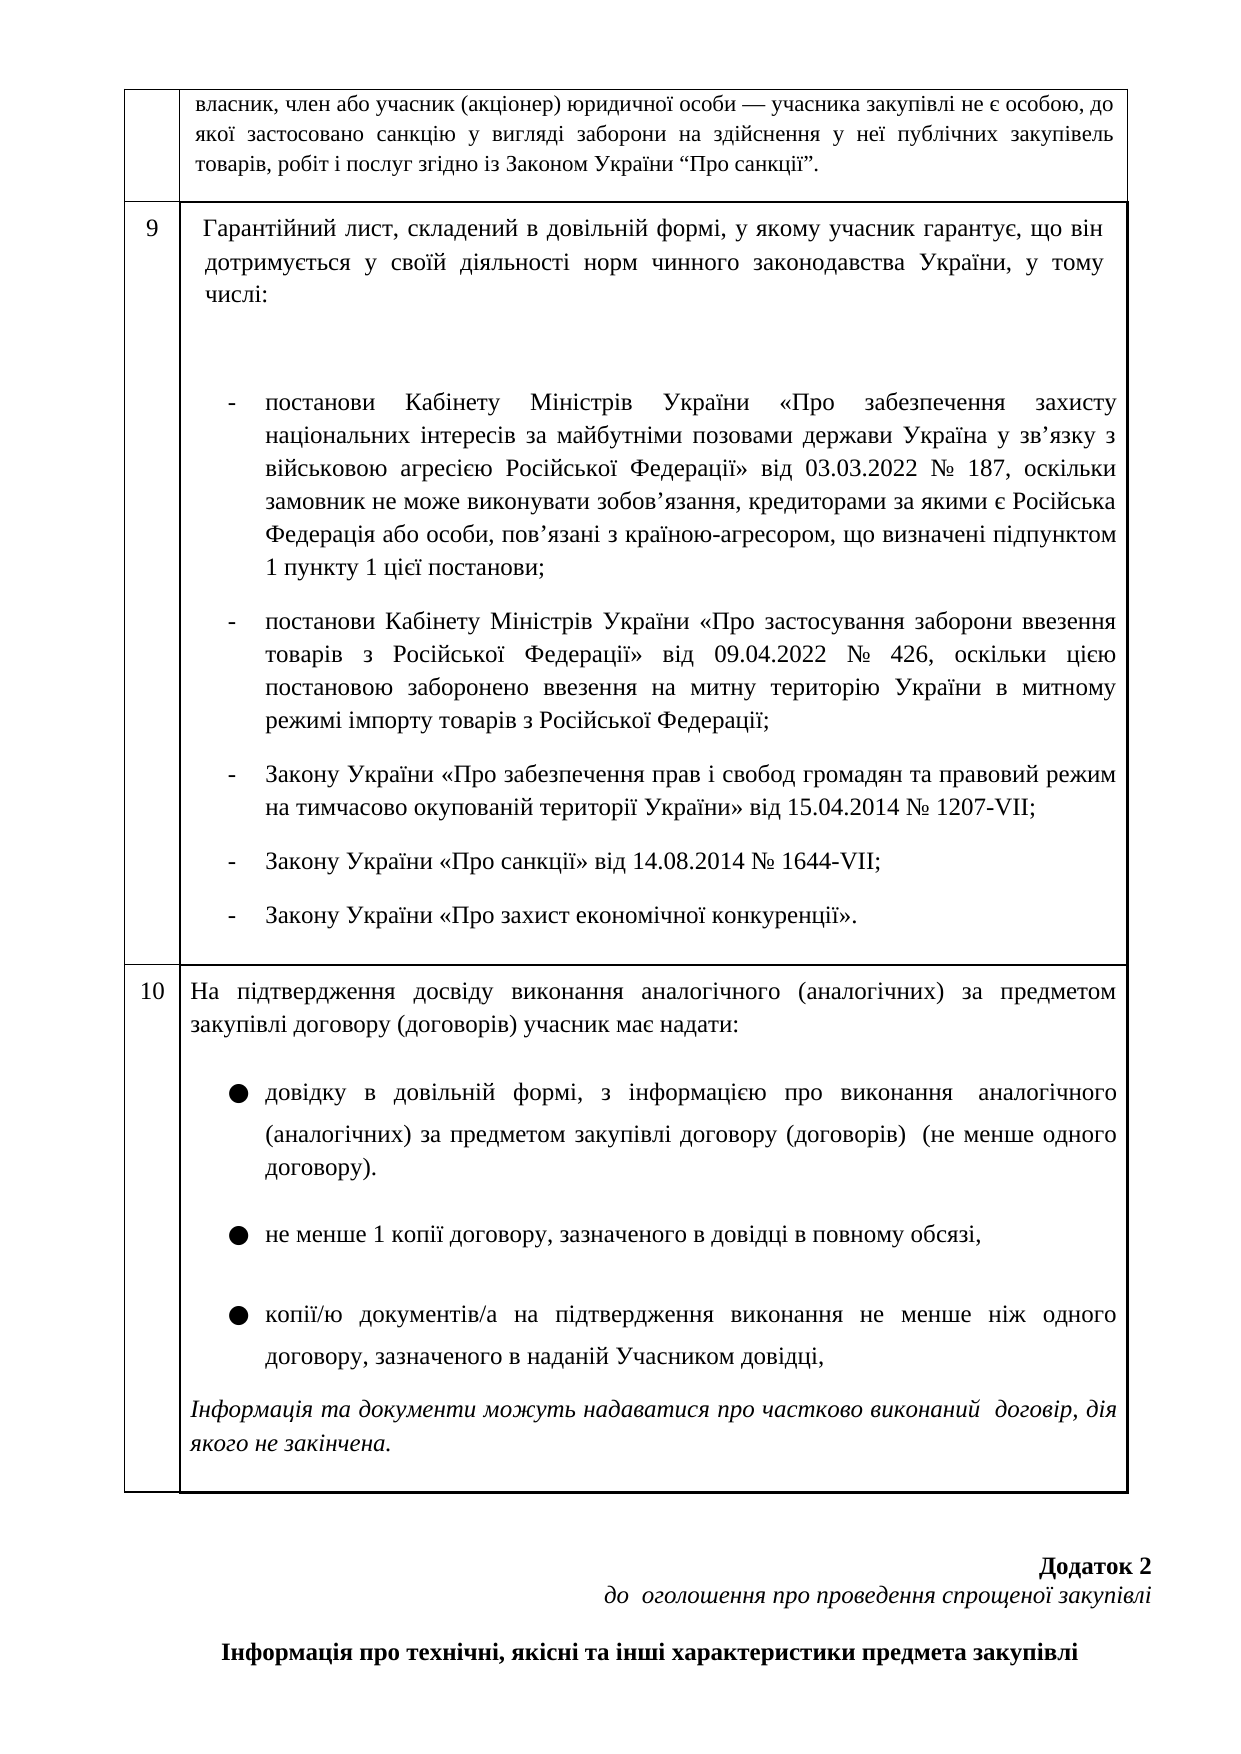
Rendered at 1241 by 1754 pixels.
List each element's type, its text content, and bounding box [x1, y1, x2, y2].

table_cell Гарантійний лист, складений в довільній формі, у якому учасник гарантує, що він дотримується у своїй діяльності норм чинного законодавства України, у тому числі: постанови Кабінету Міністрів України «Про забезпечення захисту національних інтересів за майбутніми позовами держави Україна у зв’язку з військовою агресією Російської Федерації» від 03.03.2022 № 187, оскільки замовник не може виконувати зобов’язання, кредиторами за якими є Російська Федерація або особи, пов’язані з країною-агресором, що визначені підпунктом 1 пункту 1 цієї постанови; постанови Кабінету Міністрів України «Про застосування заборони ввезення товарів з Російської Федерації» від 09.04.2022 № 426, оскільки цією постановою заборонено ввезення на митну територію України в митному режимі імпорту товарів з Російської Федерації; Закону України «Про забезпечення прав і свобод громадян та правовий режим на тимчасово окупованій території України» від 15.04.2014 № 1207-VII; Закону України «Про санкції» від 14.08.2014 № 1644-VII; Закону України «Про захист економічної конкуренції». [181, 203, 1126, 964]
table_cell 8 [125, 90, 179, 201]
text Інформація про технічні, якісні та інші характеристики предмета закупівлі [148, 1637, 1152, 1666]
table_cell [180, 90, 1127, 201]
table_cell 10 [125, 965, 179, 1491]
table_cell На підтвердження досвіду виконання аналогічного (аналогічних) за предметом закупівлі договору (договорів) учасник має надати: довідку в довільній формі, з інформацією про виконання аналогічного (аналогічних) за предметом закупівлі договору (договорів) (не менше одного договору). не менше 1 копії договору, зазначеного в довідці в повному обсязі, копії/ю документів/а на підтвердження виконання не менше ніж одного договору, зазначеного в наданій Учасником довідці, Інформація та документи можуть надаватися про частково виконаний договір, дія якого не закінчена. [181, 966, 1126, 1491]
table_cell 9 [125, 202, 179, 964]
text до оголошення про проведення спрощеної закупівлі [448, 1580, 635, 1608]
text Додаток 2 [148, 1551, 1152, 1580]
